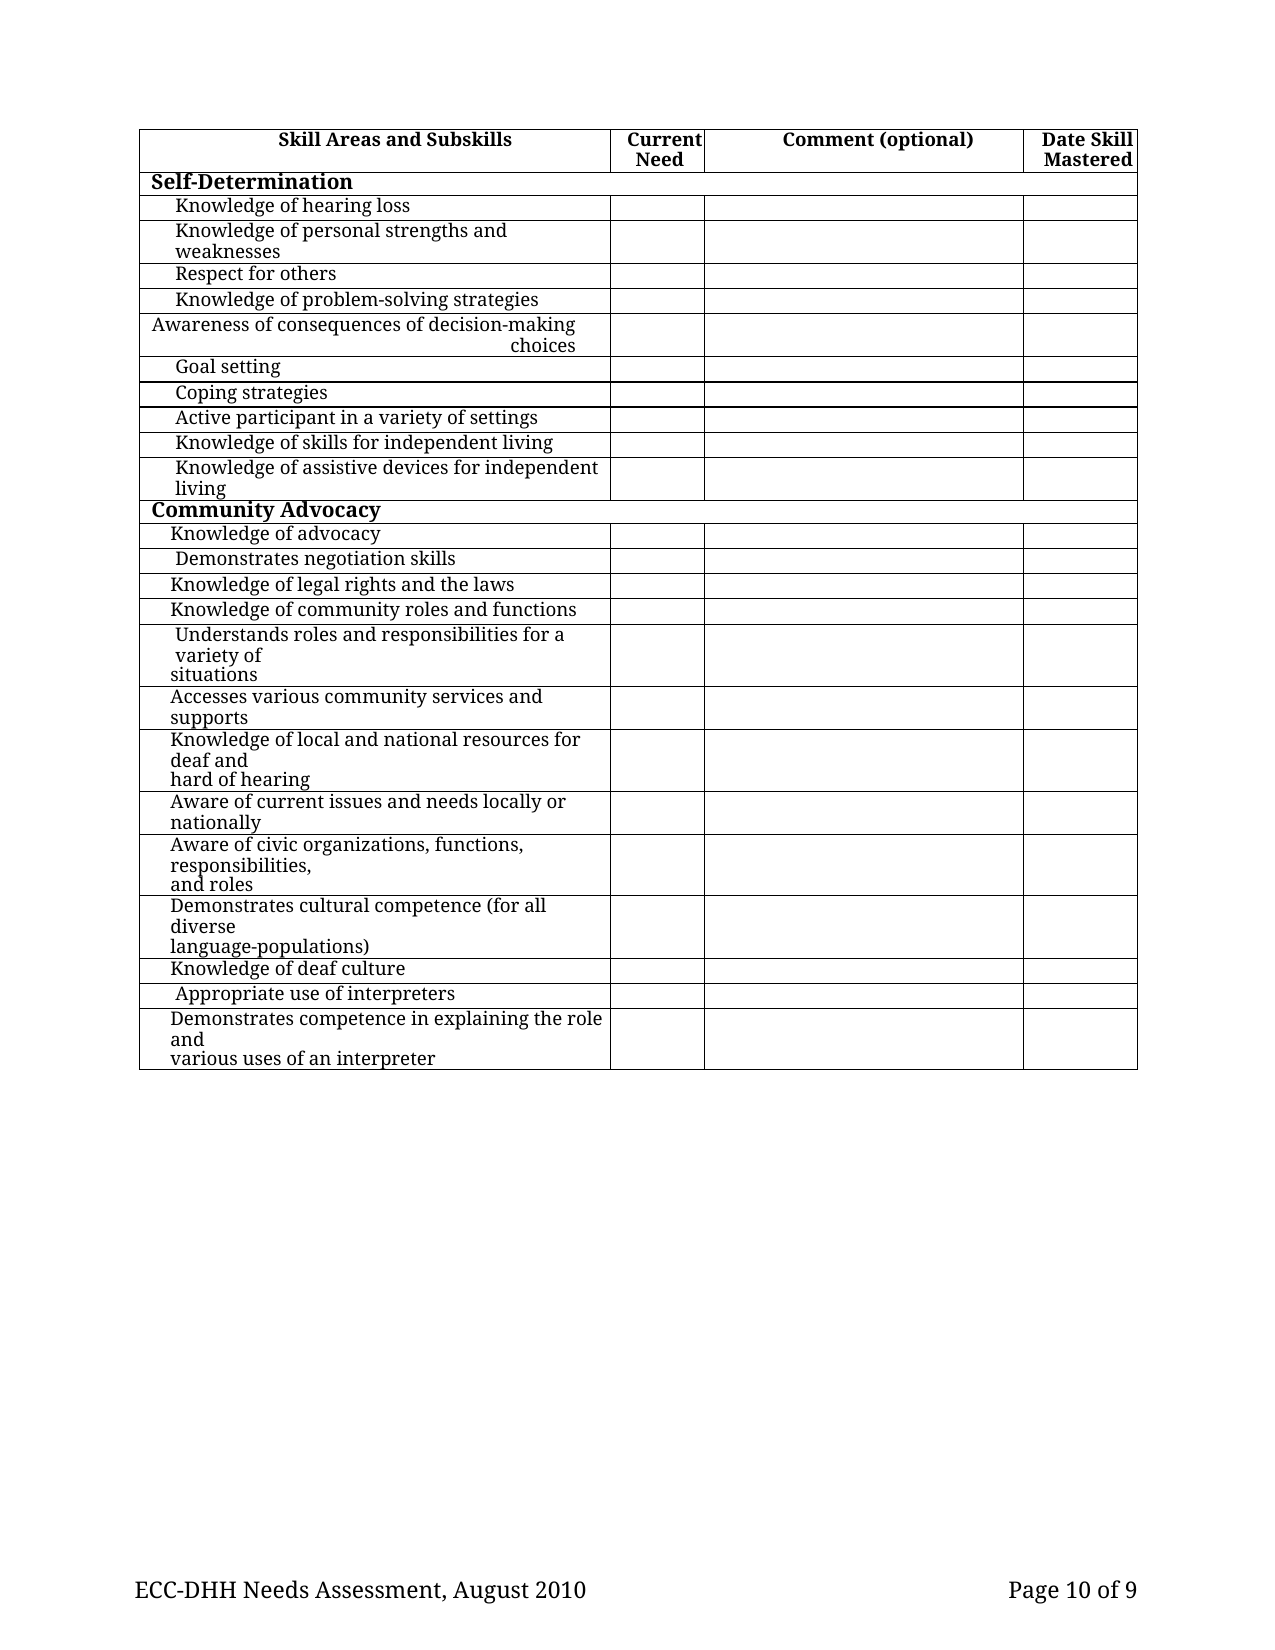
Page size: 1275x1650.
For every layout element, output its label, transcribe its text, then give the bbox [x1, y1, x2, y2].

table_cell [1024, 264, 1137, 288]
table_cell [1024, 792, 1137, 833]
table_cell Knowledge of hearing loss [140, 196, 610, 220]
table_cell [611, 792, 704, 833]
table_cell [705, 549, 1023, 573]
table_cell [705, 196, 1023, 220]
table_cell [705, 730, 1023, 791]
table_cell Understands roles and responsibilities for a variety of situations [140, 625, 610, 686]
table_cell Knowledge of local and national resources for deaf and hard of hearing [140, 730, 610, 791]
table_cell [1024, 599, 1137, 623]
table_cell Community Advocacy [140, 501, 1137, 523]
table_cell Self-Determination [140, 173, 1137, 195]
table_cell [611, 408, 704, 432]
table_cell [705, 1009, 1023, 1069]
table_cell [611, 574, 704, 598]
table_cell [611, 730, 704, 791]
table_cell [1024, 730, 1137, 791]
table_cell [1024, 314, 1137, 356]
table_cell [705, 599, 1023, 623]
table_header Date Skill Mastered [1024, 130, 1137, 172]
table_cell [611, 289, 704, 313]
table_cell [611, 687, 704, 728]
table_cell [705, 625, 1023, 686]
table_cell [611, 264, 704, 288]
table_cell [1024, 383, 1137, 406]
table_cell [1024, 408, 1137, 432]
table_cell [611, 984, 704, 1008]
table_cell [705, 357, 1023, 381]
table_cell [611, 383, 704, 406]
table_cell [705, 458, 1023, 499]
table_cell [705, 687, 1023, 728]
table_cell [1024, 896, 1137, 957]
table_cell [611, 221, 704, 263]
table_cell [611, 314, 704, 356]
table_cell [1024, 1009, 1137, 1069]
table_cell [1024, 959, 1137, 983]
table_cell [705, 574, 1023, 598]
table_cell Goal setting [140, 357, 610, 381]
table_cell [1024, 524, 1137, 548]
table_cell [705, 524, 1023, 548]
table_cell [1024, 625, 1137, 686]
table_cell Knowledge of deaf culture [140, 959, 610, 983]
table_cell [1024, 835, 1137, 895]
table_cell [611, 625, 704, 686]
table_cell [705, 792, 1023, 833]
table_cell Accesses various community services and supports [140, 687, 610, 728]
table_cell [1024, 984, 1137, 1008]
table_cell [705, 221, 1023, 263]
table_cell Demonstrates competence in explaining the role and various uses of an interpreter [140, 1009, 610, 1069]
table_cell [611, 896, 704, 957]
table_cell Appropriate use of interpreters [140, 984, 610, 1008]
table_cell [705, 835, 1023, 895]
table_cell [1024, 289, 1137, 313]
table_cell Aware of current issues and needs locally or nationally [140, 792, 610, 833]
table_cell [1024, 196, 1137, 220]
table_cell [705, 984, 1023, 1008]
table_cell Demonstrates negotiation skills [140, 549, 610, 573]
table_cell Active participant in a variety of settings [140, 408, 610, 432]
table_cell Coping strategies [140, 383, 610, 406]
table_cell Aware of civic organizations, functions, responsibilities, and roles [140, 835, 610, 895]
table_cell [1024, 458, 1137, 499]
table_cell Knowledge of legal rights and the laws [140, 574, 610, 598]
table_cell [1024, 357, 1137, 381]
table_cell Respect for others [140, 264, 610, 288]
table_header Skill Areas and Subskills [140, 130, 610, 172]
table_cell [611, 458, 704, 499]
table_cell [705, 264, 1023, 288]
table_cell [611, 1009, 704, 1069]
table_header Comment (optional) [705, 130, 1023, 172]
table_cell [705, 314, 1023, 356]
table_cell Knowledge of personal strengths and weaknesses [140, 221, 610, 263]
table_cell [611, 959, 704, 983]
table_cell [611, 524, 704, 548]
table_cell [1024, 433, 1137, 457]
table_cell Demonstrates cultural competence (for all diverse language-populations) [140, 896, 610, 957]
table_cell [611, 549, 704, 573]
table_cell [705, 896, 1023, 957]
table_cell [705, 959, 1023, 983]
table_header Current Need [611, 130, 704, 172]
table_cell Knowledge of community roles and functions [140, 599, 610, 623]
table_cell [1024, 574, 1137, 598]
table_cell Knowledge of assistive devices for independent living [140, 458, 610, 499]
table_cell [1024, 687, 1137, 728]
table_cell [611, 599, 704, 623]
table_cell [705, 433, 1023, 457]
table_cell Knowledge of problem-solving strategies [140, 289, 610, 313]
table_cell [705, 408, 1023, 432]
table_cell [611, 835, 704, 895]
table_cell [611, 357, 704, 381]
table_cell [611, 196, 704, 220]
table_cell [705, 383, 1023, 406]
table_cell [1024, 549, 1137, 573]
table_cell [611, 433, 704, 457]
table_cell Awareness of consequences of decision-making choices [140, 314, 610, 356]
table_cell Knowledge of skills for independent living [140, 433, 610, 457]
table_cell [1024, 221, 1137, 263]
table_cell [705, 289, 1023, 313]
table_cell Knowledge of advocacy [140, 524, 610, 548]
